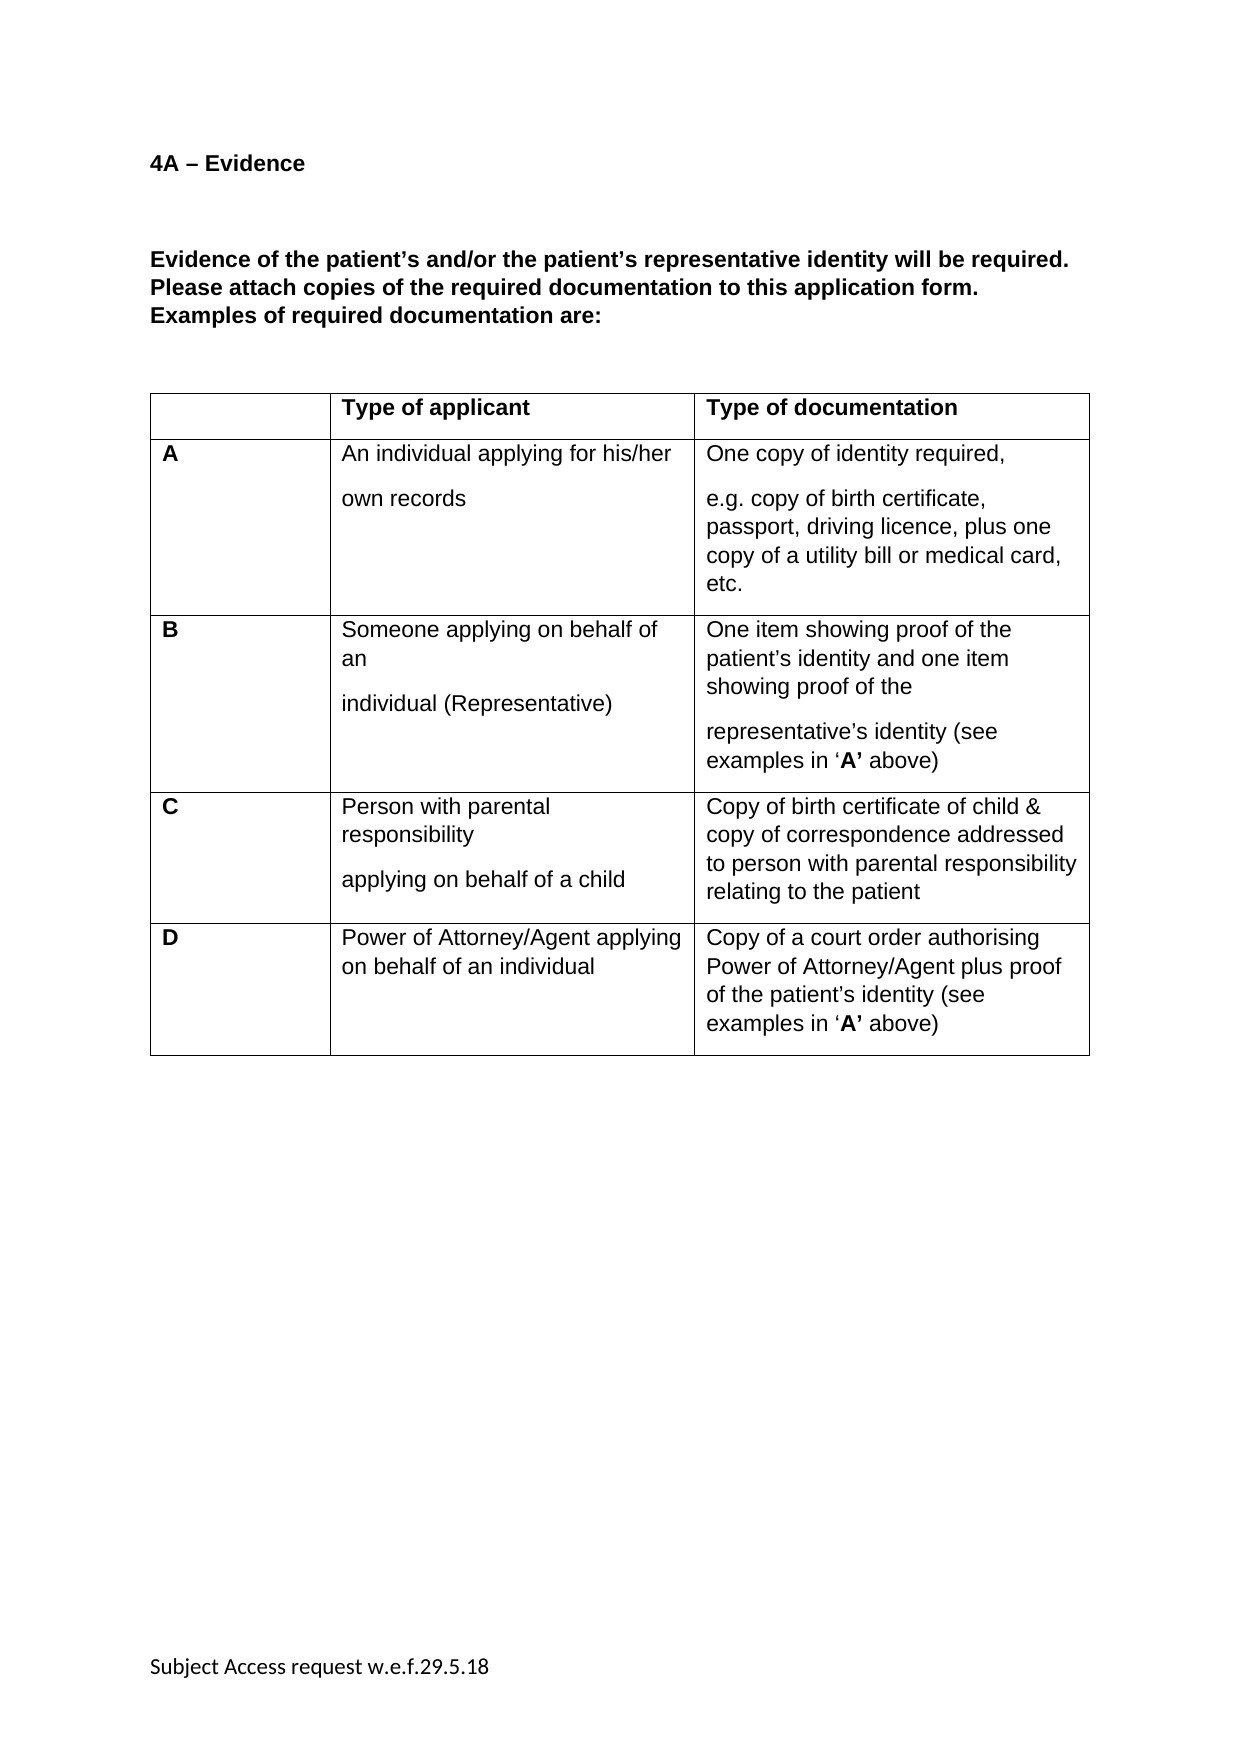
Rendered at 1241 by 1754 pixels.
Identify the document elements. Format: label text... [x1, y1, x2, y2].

table_header Type of documentation [695, 394, 1089, 439]
table_header Type of applicant [331, 394, 694, 439]
table_cell Someone applying on behalf of an individual (Representative) [331, 616, 694, 792]
text 4A – Evidence [150, 150, 1090, 176]
table_cell An individual applying for his/her own records [331, 440, 694, 615]
table_cell Copy of a court order authorising Power of Attorney/Agent plus proof of the patient’s identity (see examples in ‘A’ above) [695, 924, 1089, 1055]
table_cell A [151, 440, 330, 615]
table_cell Copy of birth certificate of child & copy of correspondence addressed to person with parental responsibility relating to the patient [695, 793, 1089, 923]
text Evidence of the patient’s and/or the patient’s representative identity will be required. Please attach copies of the required documentation to this application form. Examples of required documentation are: [150, 246, 1090, 329]
table_cell D [151, 924, 330, 1055]
table_cell Person with parental responsibility applying on behalf of a child [331, 793, 694, 923]
table_cell B [151, 616, 330, 792]
table_cell C [151, 793, 330, 923]
table_cell One item showing proof of the patient’s identity and one item showing proof of the representative’s identity (see examples in ‘A’ above) [695, 616, 1089, 792]
table_cell One copy of identity required, e.g. copy of birth certificate, passport, driving licence, plus one copy of a utility bill or medical card, etc. [695, 440, 1089, 615]
table_header [151, 394, 330, 439]
table_cell Power of Attorney/Agent applying on behalf of an individual [331, 924, 694, 1055]
